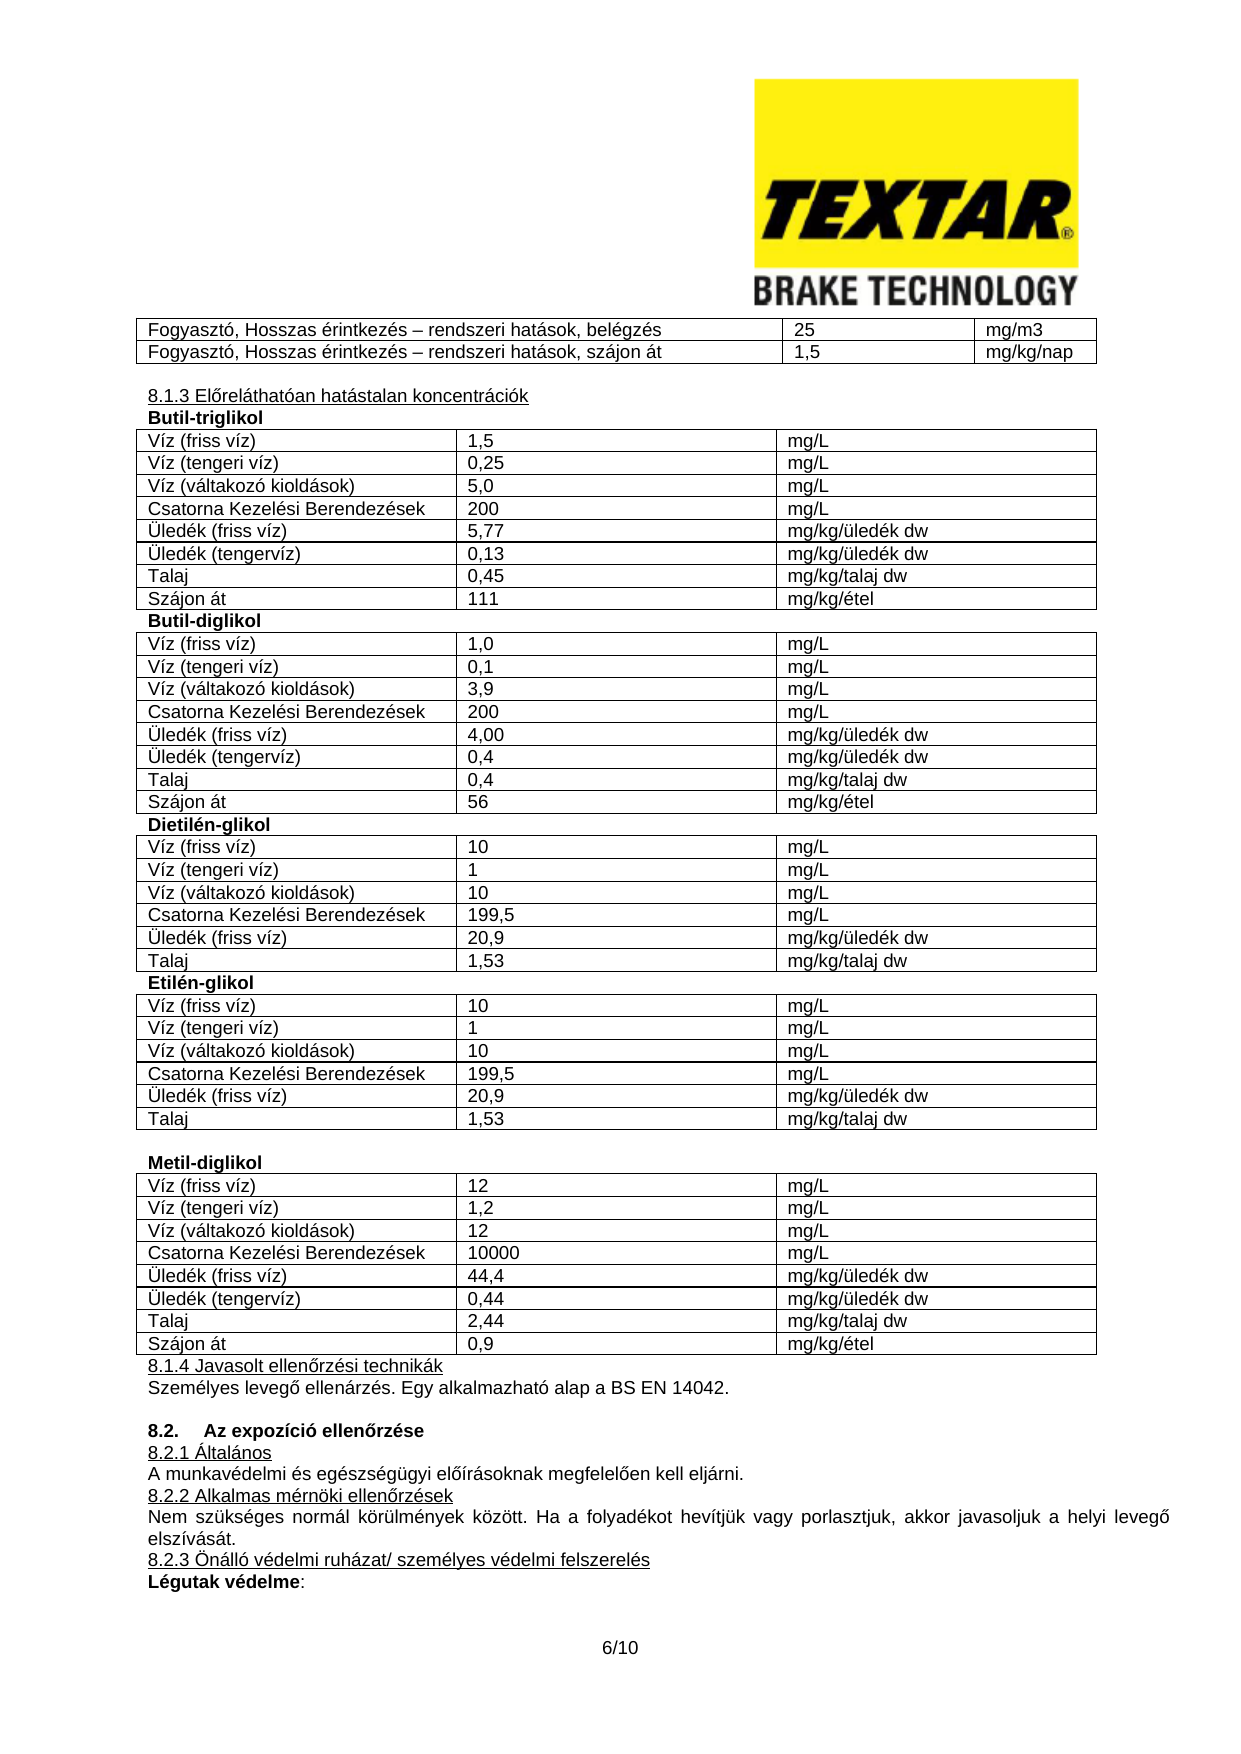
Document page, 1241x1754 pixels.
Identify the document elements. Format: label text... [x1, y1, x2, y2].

table_cell 199,5 [457, 1063, 776, 1084]
table_cell mg/kg/talaj dw [777, 1108, 1096, 1129]
table_cell mg/L [777, 678, 1096, 700]
table_header 10 [457, 995, 776, 1016]
table_cell 1,5 [783, 341, 974, 363]
table_cell mg/kg/üledék dw [777, 1265, 1096, 1286]
table_cell Üledék (friss víz) [137, 520, 456, 541]
table_cell mg/kg/üledék dw [777, 520, 1096, 541]
text Etilén-glikol [148, 972, 1093, 993]
table_cell mg/L [777, 1040, 1096, 1061]
table_cell Üledék (tengervíz) [137, 1288, 456, 1309]
text Személyes levegő ellenárzés. Egy alkalmazható alap a BS EN 14042. [148, 1377, 1093, 1398]
table_cell Víz (váltakozó kioldások) [137, 1220, 456, 1241]
table_cell 10 [457, 1040, 776, 1061]
text Butil-diglikol [148, 610, 1093, 632]
table_cell mg/kg/étel [777, 588, 1096, 609]
table_cell 111 [457, 588, 776, 609]
table_cell 0,13 [457, 543, 776, 564]
table_cell 5,77 [457, 520, 776, 541]
table_cell Üledék (friss víz) [137, 1085, 456, 1107]
table_cell 0,4 [457, 769, 776, 790]
table_cell Fogyasztó, Hosszas érintkezés – rendszeri hatások, belégzés [137, 319, 782, 340]
table_cell Üledék (friss víz) [137, 723, 456, 745]
table_cell Csatorna Kezelési Berendezések [137, 904, 456, 926]
table_cell mg/L [777, 1017, 1096, 1039]
table_cell Üledék (tengervíz) [137, 543, 456, 564]
table_cell Szájon át [137, 588, 456, 609]
table_cell mg/L [777, 475, 1096, 496]
table_cell Víz (tengeri víz) [137, 656, 456, 677]
table_cell mg/kg/étel [777, 791, 1096, 813]
table_cell Talaj [137, 565, 456, 587]
table_cell Talaj [137, 769, 456, 790]
table_cell 12 [457, 1220, 776, 1241]
table_header Az expozíció ellenőrzése [192, 1420, 1182, 1441]
table_header Víz (friss víz) [137, 1174, 456, 1196]
table_cell 0,25 [457, 452, 776, 474]
table_cell mg/L [777, 656, 1096, 677]
table_header mg/L [777, 633, 1096, 654]
table_header Víz (friss víz) [137, 995, 456, 1016]
table_cell 10 [457, 882, 776, 903]
table_cell 0,44 [457, 1288, 776, 1309]
table_cell 20,9 [457, 1085, 776, 1107]
table_cell 3,9 [457, 678, 776, 700]
table_cell mg/kg/üledék dw [777, 723, 1096, 745]
text Metil-diglikol [148, 1152, 1093, 1173]
table_cell Víz (váltakozó kioldások) [137, 882, 456, 903]
table_cell 56 [457, 791, 776, 813]
table_cell 5,0 [457, 475, 776, 496]
table_cell 1,2 [457, 1197, 776, 1218]
text Butil-triglikol [148, 407, 1093, 428]
table_header mg/L [777, 430, 1096, 451]
table_cell Csatorna Kezelési Berendezések [137, 497, 456, 519]
table_cell mg/L [777, 859, 1096, 881]
table_cell mg/kg/talaj dw [777, 769, 1096, 790]
table_cell mg/kg/talaj dw [777, 949, 1096, 971]
table_cell mg/kg/talaj dw [777, 1310, 1096, 1332]
table_cell mg/L [777, 1197, 1096, 1218]
table_header mg/L [777, 995, 1096, 1016]
table_cell Üledék (friss víz) [137, 1265, 456, 1286]
table_cell 0,9 [457, 1333, 776, 1354]
table_cell Fogyasztó, Hosszas érintkezés – rendszeri hatások, szájon át [137, 341, 782, 363]
table_cell Üledék (tengervíz) [137, 746, 456, 767]
table_cell Üledék (friss víz) [137, 927, 456, 948]
table_cell 25 [783, 319, 974, 340]
table_cell Víz (tengeri víz) [137, 1017, 456, 1039]
table_header 1,0 [457, 633, 776, 654]
table_cell 200 [457, 497, 776, 519]
table_cell mg/L [777, 452, 1096, 474]
table_header Víz (friss víz) [137, 836, 456, 858]
text 8.1.4 Javasolt ellenőrzési technikák [148, 1355, 1093, 1377]
table_header 12 [457, 1174, 776, 1196]
table_cell Csatorna Kezelési Berendezések [137, 1063, 456, 1084]
table_cell mg/kg/étel [777, 1333, 1096, 1354]
table_cell 1 [457, 1017, 776, 1039]
table_cell mg/m3 [975, 319, 1096, 340]
table_cell Víz (tengeri víz) [137, 1197, 456, 1218]
table_cell Szájon át [137, 1333, 456, 1354]
table_cell Szájon át [137, 791, 456, 813]
table_cell mg/L [777, 904, 1096, 926]
table_cell 4,00 [457, 723, 776, 745]
table_cell 0,45 [457, 565, 776, 587]
table_cell 1,53 [457, 1108, 776, 1129]
table_cell Talaj [137, 1310, 456, 1332]
table_cell 44,4 [457, 1265, 776, 1286]
table_cell 2,44 [457, 1310, 776, 1332]
table_cell Víz (váltakozó kioldások) [137, 678, 456, 700]
table_cell Talaj [137, 949, 456, 971]
table_cell mg/kg/üledék dw [777, 927, 1096, 948]
table_header Víz (friss víz) [137, 633, 456, 654]
table_header 1,5 [457, 430, 776, 451]
table_header mg/L [777, 1174, 1096, 1196]
table_cell Csatorna Kezelési Berendezések [137, 1242, 456, 1264]
table_header Víz (friss víz) [137, 430, 456, 451]
table_cell 1,53 [457, 949, 776, 971]
table_cell Víz (váltakozó kioldások) [137, 475, 456, 496]
table_cell mg/L [777, 882, 1096, 903]
table_cell mg/L [777, 1220, 1096, 1241]
table_cell 199,5 [457, 904, 776, 926]
table_cell mg/kg/üledék dw [777, 1288, 1096, 1309]
table_cell mg/L [777, 1242, 1096, 1264]
table_cell 10000 [457, 1242, 776, 1264]
table_cell mg/kg/talaj dw [777, 565, 1096, 587]
table_header 10 [457, 836, 776, 858]
text 8.1.3 Előreláthatóan hatástalan koncentrációk [148, 385, 1093, 407]
table_cell Víz (tengeri víz) [137, 859, 456, 881]
table_header 8.2. [136, 1420, 192, 1441]
table_cell Víz (váltakozó kioldások) [137, 1040, 456, 1061]
table_cell Talaj [137, 1108, 456, 1129]
table_cell Csatorna Kezelési Berendezések [137, 701, 456, 722]
table_cell mg/kg/üledék dw [777, 1085, 1096, 1107]
table_cell 0,4 [457, 746, 776, 767]
table_cell 1 [457, 859, 776, 881]
table_cell mg/L [777, 701, 1096, 722]
table_header mg/L [777, 836, 1096, 858]
table_cell Víz (tengeri víz) [137, 452, 456, 474]
table_cell mg/L [777, 1063, 1096, 1084]
table_cell mg/kg/üledék dw [777, 746, 1096, 767]
table_cell 200 [457, 701, 776, 722]
table_cell mg/L [777, 497, 1096, 519]
text Dietilén-glikol [148, 814, 1093, 835]
table_cell mg/kg/nap [975, 341, 1096, 363]
table_cell 20,9 [457, 927, 776, 948]
picture [747, 73, 1093, 318]
table_cell 0,1 [457, 656, 776, 677]
table_cell mg/kg/üledék dw [777, 543, 1096, 564]
